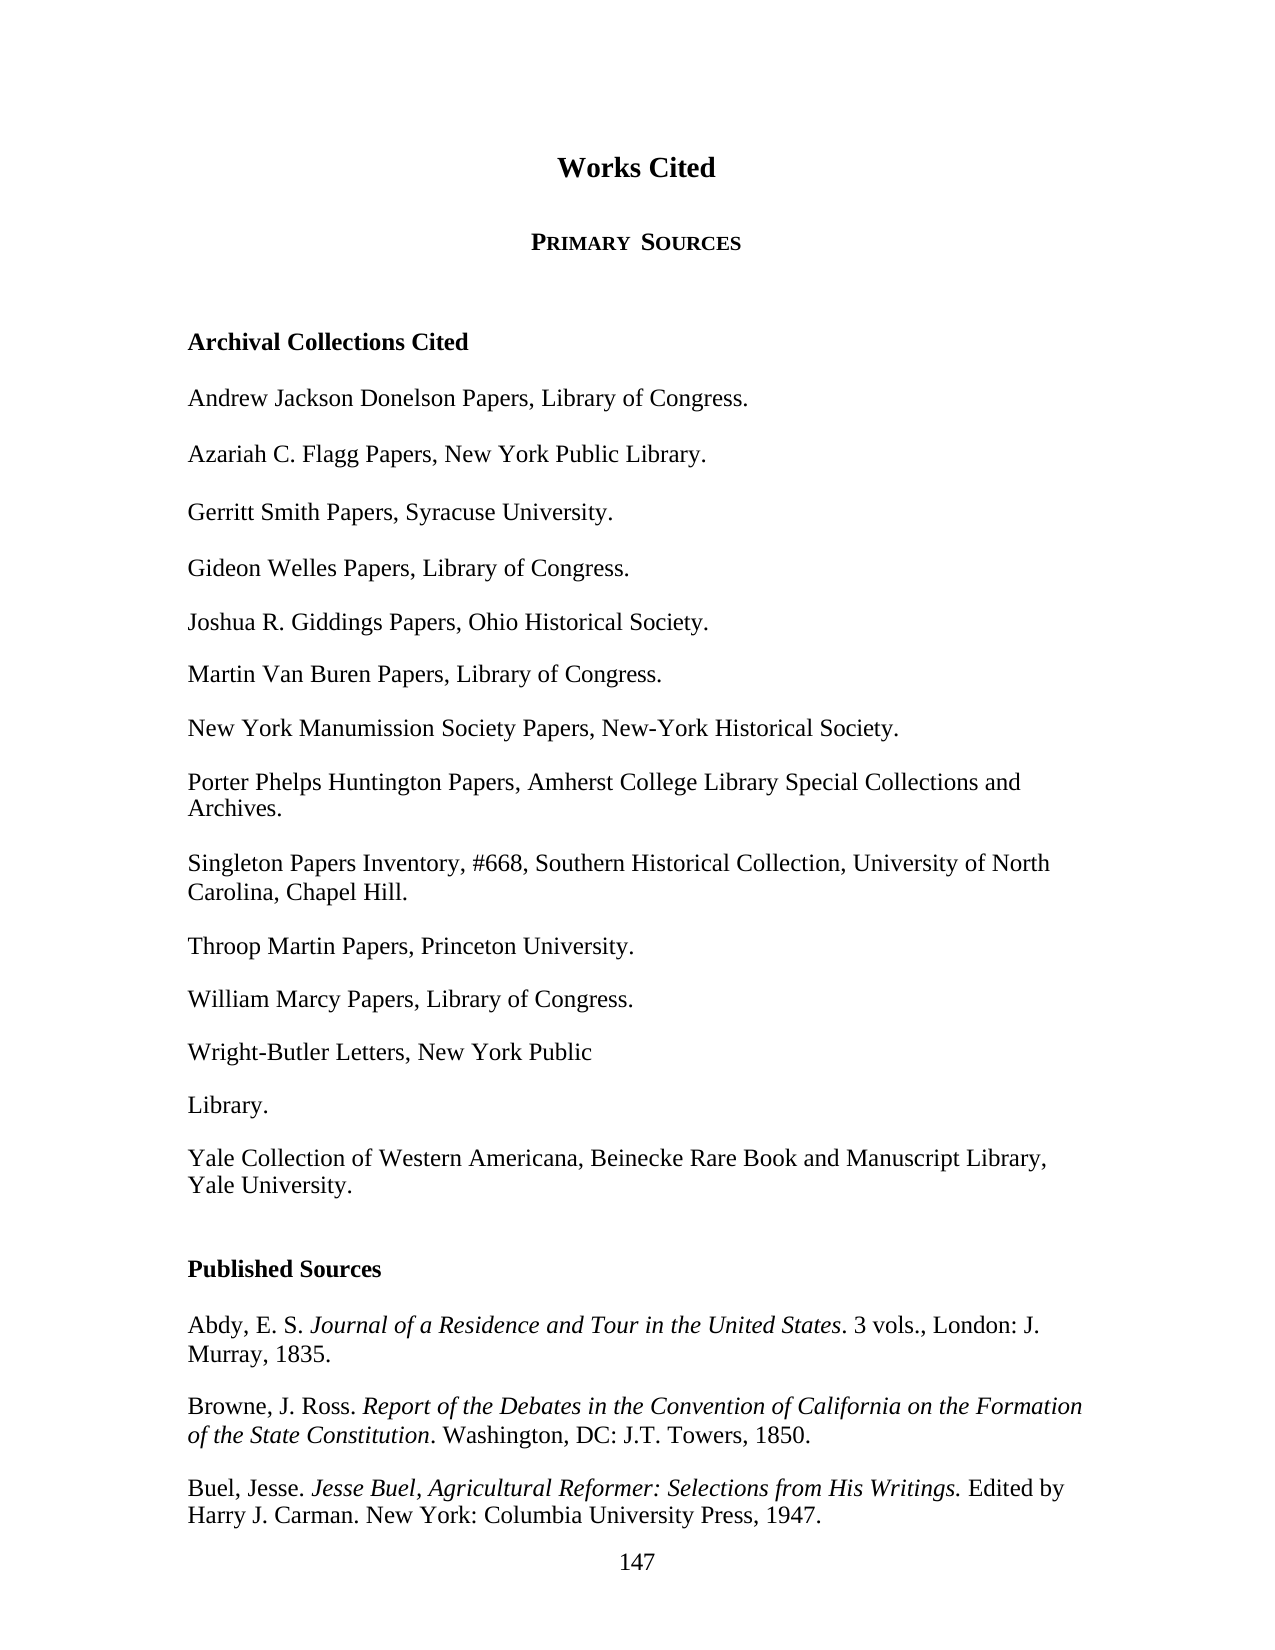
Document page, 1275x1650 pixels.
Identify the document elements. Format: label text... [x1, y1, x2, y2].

text Yale Collection of Western Americana, Beinecke Rare Book and Manuscript Library, Yale University. [187, 1146, 1084, 1199]
subtitle Works Cited [177, 150, 1095, 183]
text Gerritt Smith Papers, Syracuse University. Gideon Welles Papers, Library of Congress. [187, 497, 630, 582]
text Singleton Papers Inventory, #668, Southern Historical Collection, University of North Carolina, Chapel Hill. [187, 848, 1100, 906]
text Andrew Jackson Donelson Papers, Library of Congress. Azariah C. Flagg Papers, New York Public Library. [187, 383, 776, 468]
text Archival Collections Cited [187, 327, 1100, 356]
subtitle Published Sources [187, 1254, 1100, 1283]
text Martin Van Buren Papers, Library of Congress. [187, 659, 1100, 688]
text Abdy, E. S. Journal of a Residence and Tour in the United States. 3 vols., London: J. Murray, 1835. [187, 1310, 1100, 1368]
text Porter Phelps Huntington Papers, Amherst College Library Special Collections and Archives. [187, 769, 1100, 822]
text Throop Martin Papers, Princeton University. William Marcy Papers, Library of Congress. Wright-Butler Letters, New York Public Library. [187, 931, 675, 1119]
text Joshua R. Giddings Papers, Ohio Historical Society. [187, 609, 1100, 636]
subtitle Primary Sources [177, 227, 1095, 255]
text Browne, J. Ross. Report of the Debates in the Convention of California on the Formation of the State Constitution. Washington, DC: J.T. Towers, 1850. [187, 1391, 1088, 1448]
text Buel, Jesse. Jesse Buel, Agricultural Reformer: Selections from His Writings. Edited by Harry J. Carman. New York: Columbia University Press, 1947. [187, 1475, 1100, 1528]
text New York Manumission Society Papers, New-York Historical Society. [187, 713, 1100, 742]
